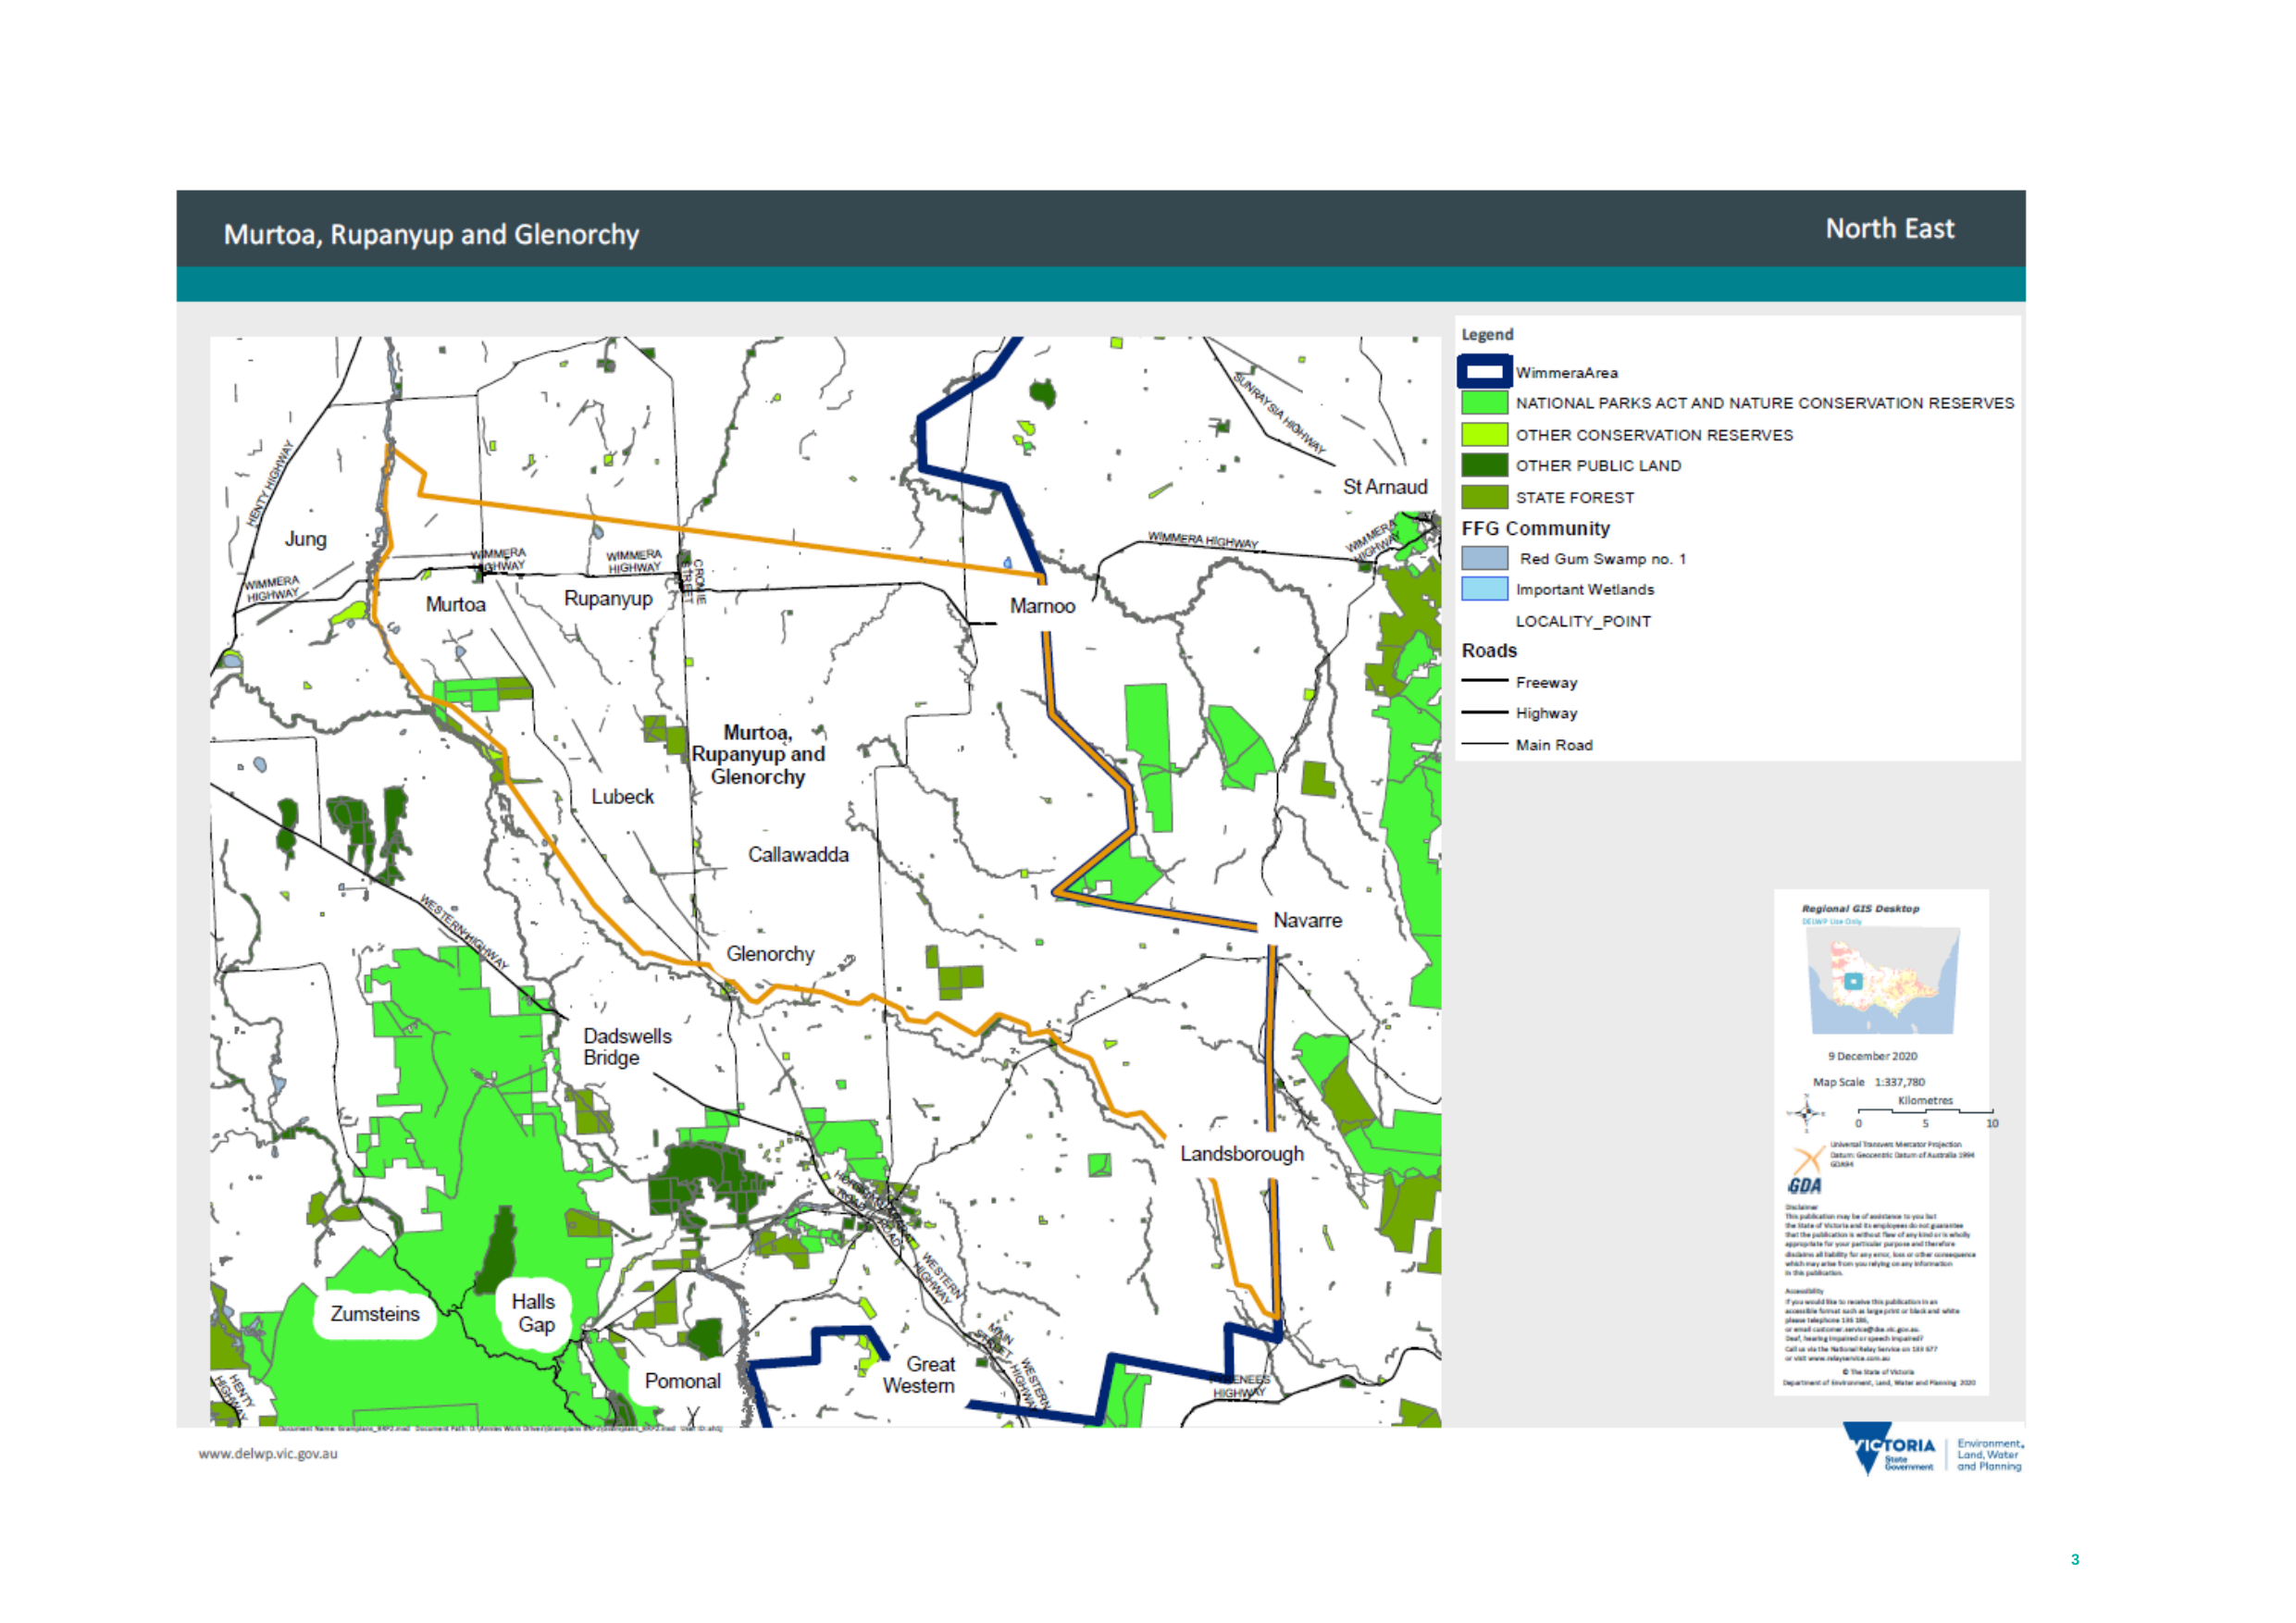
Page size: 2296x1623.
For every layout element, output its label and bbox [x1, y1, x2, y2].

picture [169, 186, 2042, 1491]
